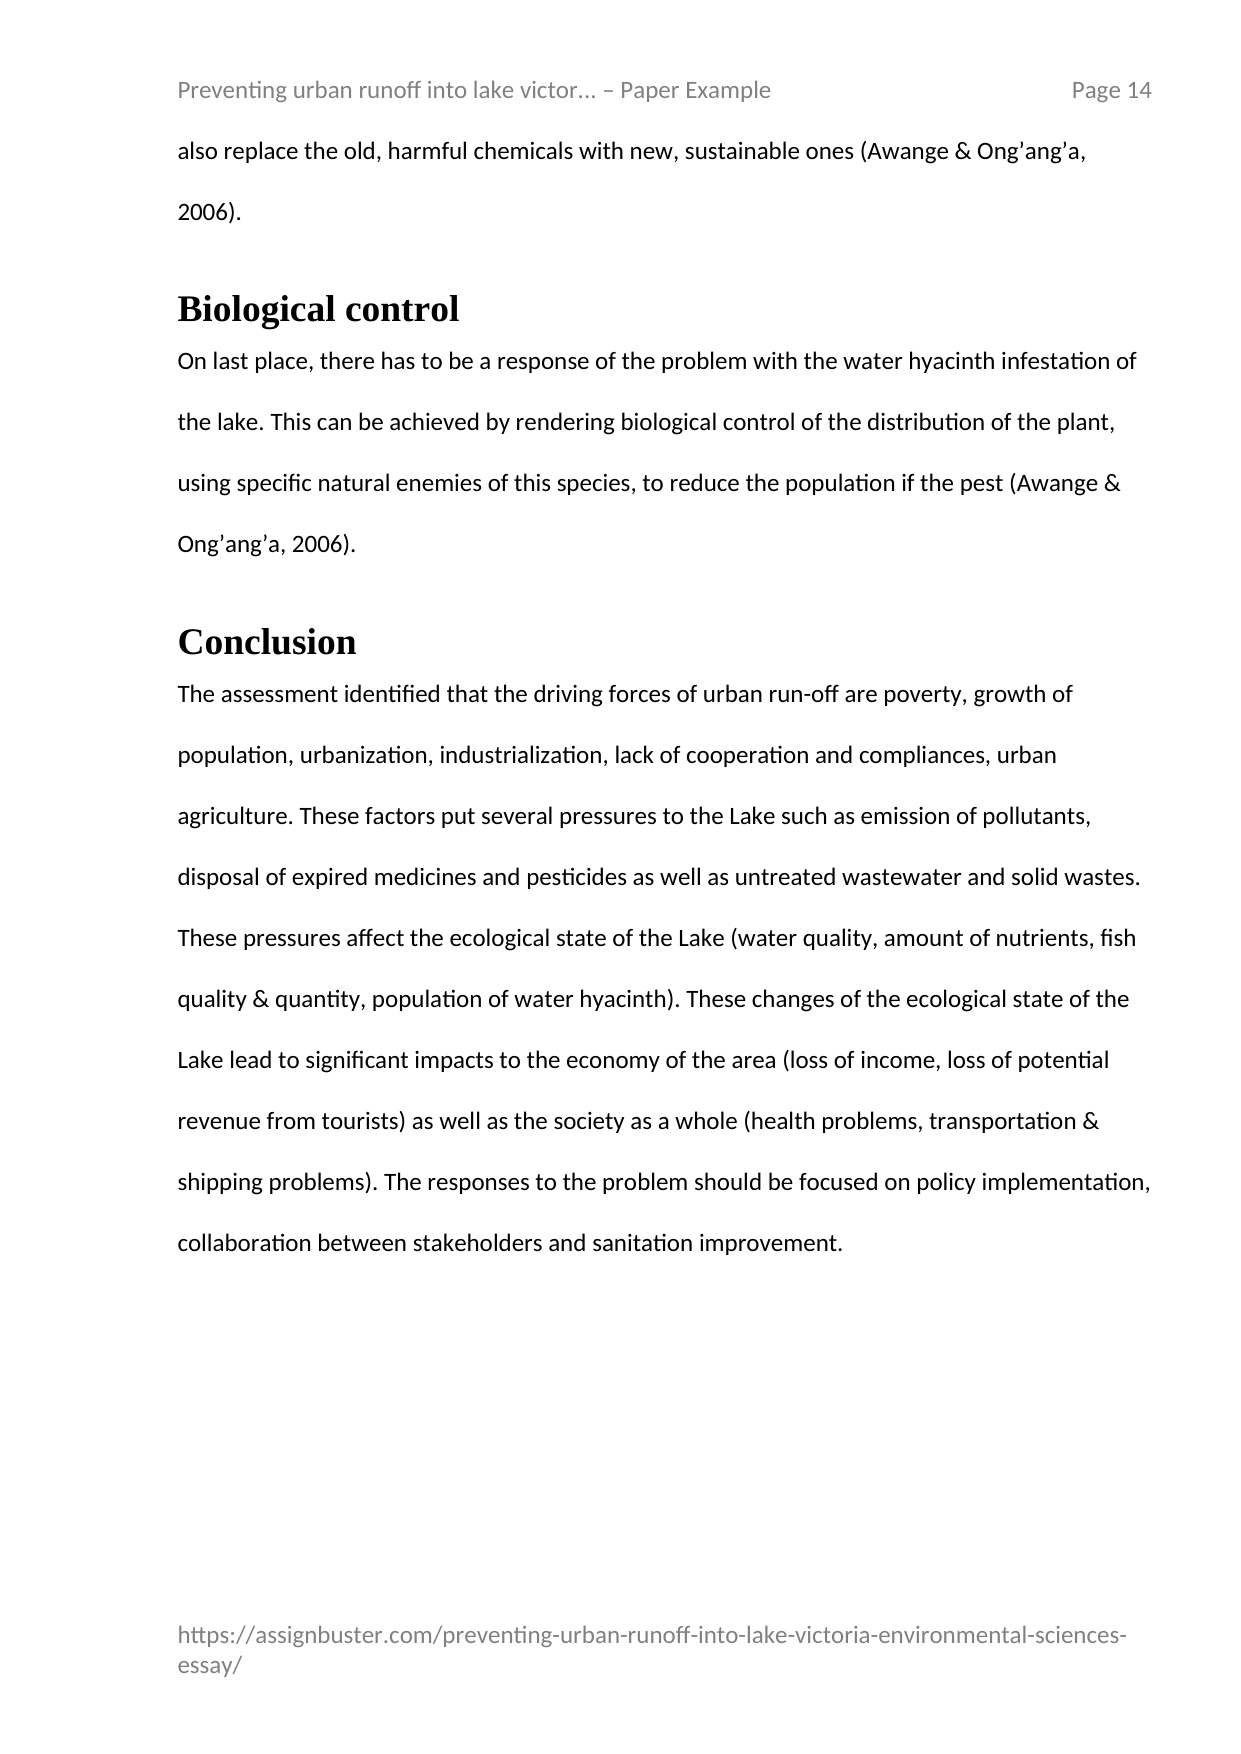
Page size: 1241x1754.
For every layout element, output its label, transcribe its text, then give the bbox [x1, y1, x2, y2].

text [177, 135, 1152, 226]
text On last place, there has to be a response of the problem with the water hyacinth infestation of the lake. This can be achieved by rendering biological control of the distribution of the plant, using specific natural enemies of this species, to reduce the population if the pest (Awange & Ong’ang’a, 2006). [177, 345, 1152, 559]
text The assessment identified that the driving forces of urban run-off are poverty, growth of population, urbanization, industrialization, lack of cooperation and compliances, urban agriculture. These factors put several pressures to the Lake such as emission of pollutants, disposal of expired medicines and pesticides as well as untreated wastewater and solid wastes. These pressures affect the ecological state of the Lake (water quality, amount of nutrients, fish quality & quantity, population of water hyacinth). These changes of the ecological state of the Lake lead to significant impacts to the economy of the area (loss of income, loss of potential revenue from tourists) as well as the society as a whole (health problems, transportation & shipping problems). The responses to the problem should be focused on policy implementation, collaboration between stakeholders and sanitation improvement. [177, 678, 1152, 1258]
subtitle Conclusion [177, 619, 1152, 662]
subtitle Biological control [177, 286, 1152, 329]
